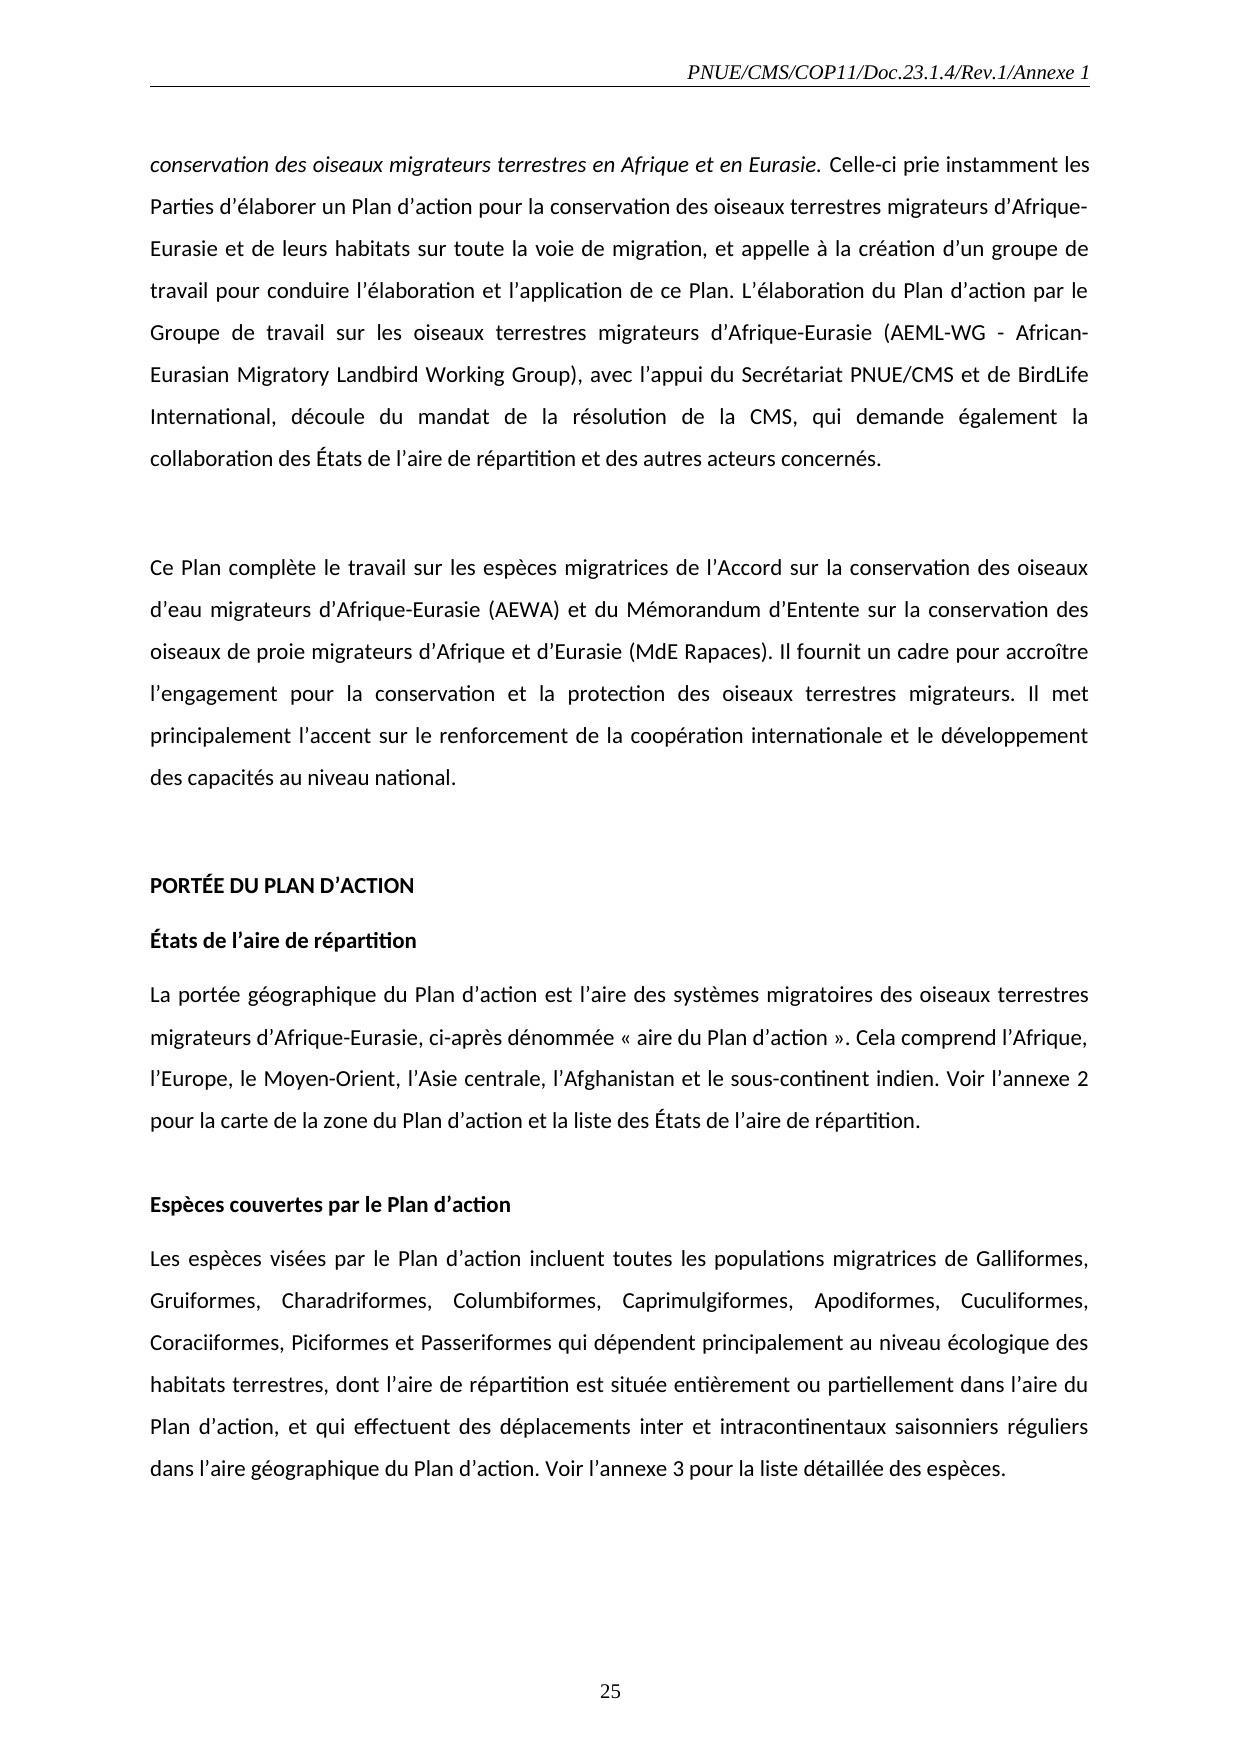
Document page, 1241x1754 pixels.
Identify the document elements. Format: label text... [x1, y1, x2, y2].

text Espèces couvertes par le Plan d’action [150, 1190, 1090, 1218]
text États de l’aire de répartition [150, 926, 1090, 954]
text La portée géographique du Plan d’action est l’aire des systèmes migratoires des oiseaux terrestres migrateurs d’Afrique-Eurasie, ci-après dénommée « aire du Plan d’action ». Cela comprend l’Afrique, l’Europe, le Moyen-Orient, l’Asie centrale, l’Afghanistan et le sous-continent indien. Voir l’annexe 2 pour la carte de la zone du Plan d’action et la liste des États de l’aire de répartition. [150, 981, 1090, 1134]
text Ce Plan complète le travail sur les espèces migratrices de l’Accord sur la conservation des oiseaux d’eau migrateurs d’Afrique-Eurasie (AEWA) et du Mémorandum d’Entente sur la conservation des oiseaux de proie migrateurs d’Afrique et d’Eurasie (MdE Rapaces). Il fournit un cadre pour accroître l’engagement pour la conservation et la protection des oiseaux terrestres migrateurs. Il met principalement l’accent sur le renforcement de la coopération internationale et le développement des capacités au niveau national. [150, 553, 1090, 791]
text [150, 150, 1090, 472]
text PORTÉE DU PLAN D’ACTION [150, 872, 1090, 900]
text Les espèces visées par le Plan d’action incluent toutes les populations migratrices de Galliformes, Gruiformes, Charadriformes, Columbiformes, Caprimulgiformes, Apodiformes, Cuculiformes, Coraciiformes, Piciformes et Passeriformes qui dépendent principalement au niveau écologique des habitats terrestres, dont l’aire de répartition est située entièrement ou partiellement dans l’aire du Plan d’action, et qui effectuent des déplacements inter et intracontinentaux saisonniers réguliers dans l’aire géographique du Plan d’action. Voir l’annexe 3 pour la liste détaillée des espèces. [150, 1244, 1090, 1482]
